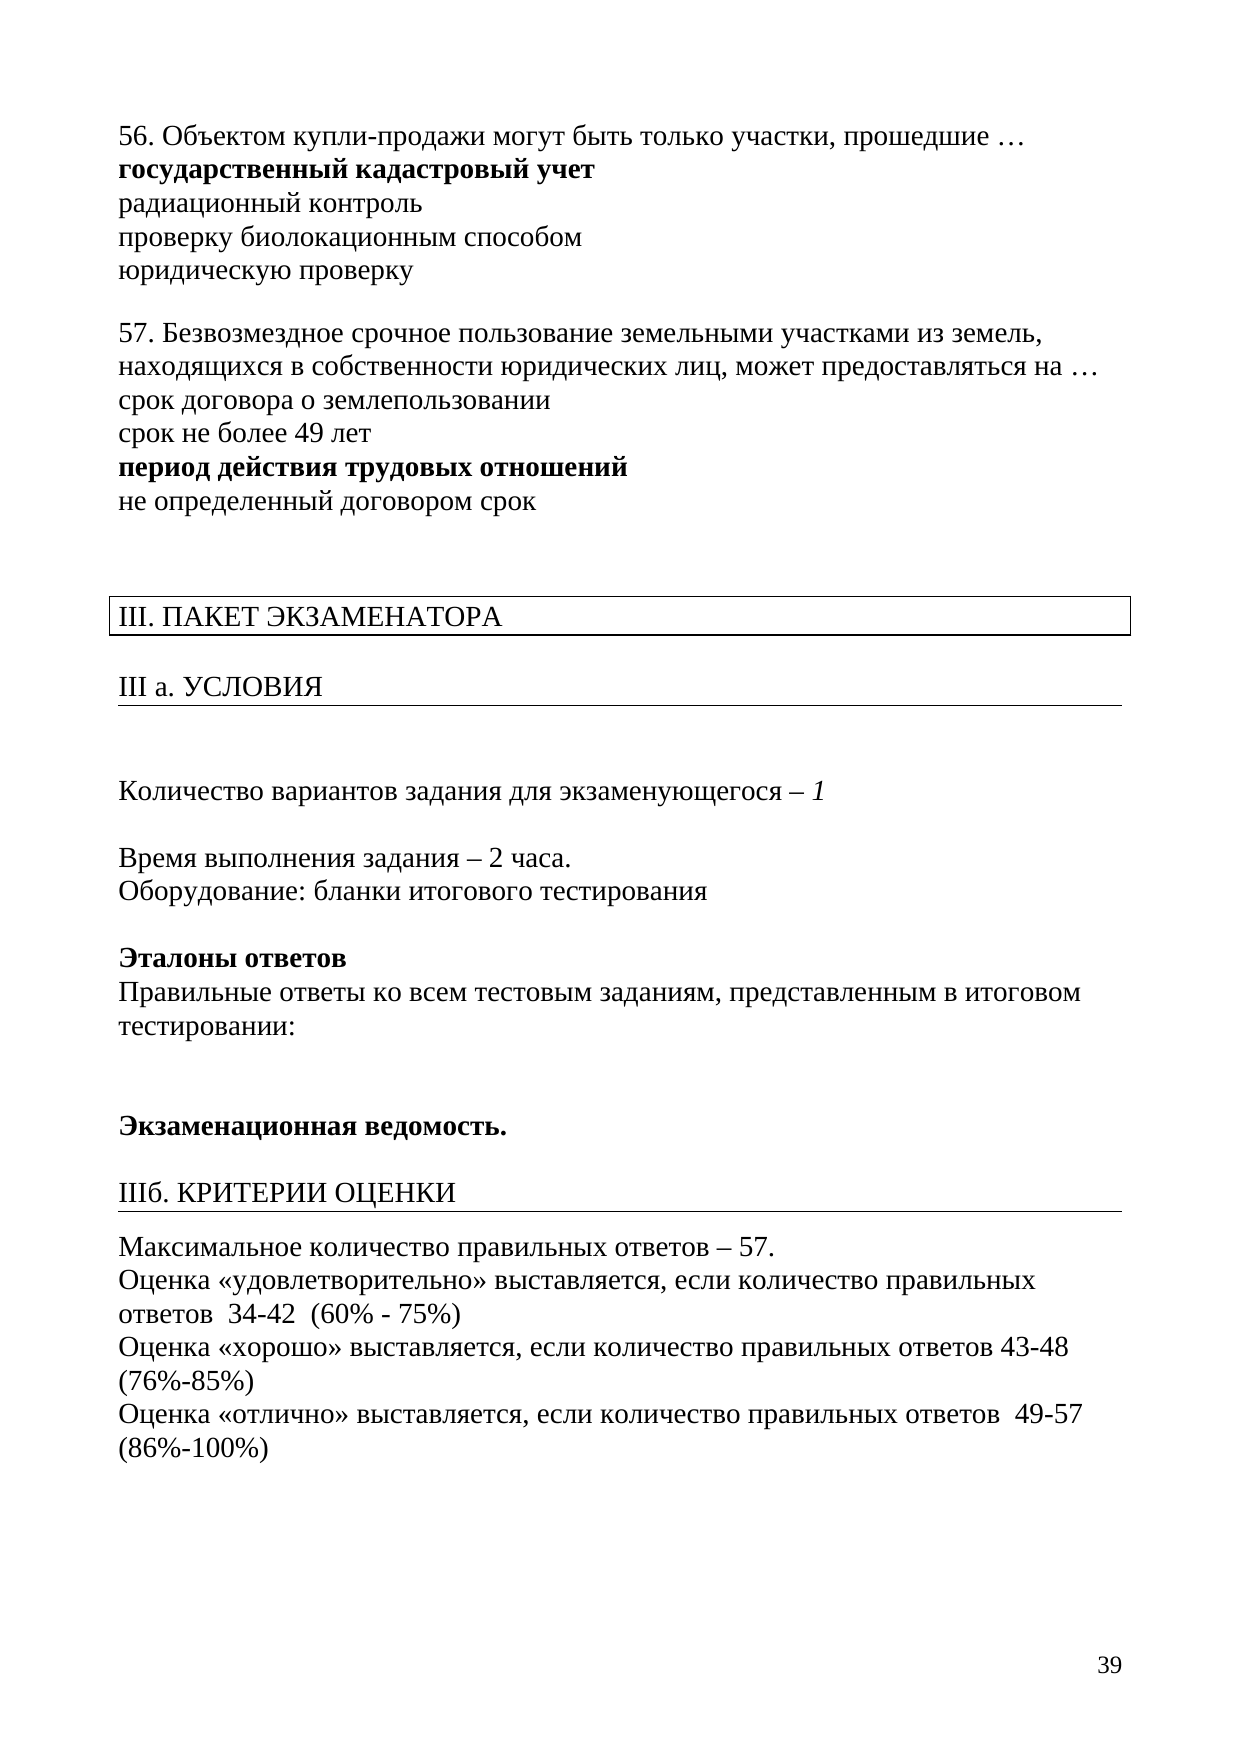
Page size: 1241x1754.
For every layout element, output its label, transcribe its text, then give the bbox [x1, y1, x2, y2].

text IIIб. КРИТЕРИИ ОЦЕНКИ [118, 1175, 1122, 1211]
text Максимальное количество правильных ответов – 57. [118, 1229, 1122, 1262]
text III. ПАКЕТ ЭКЗАМЕНАТОРА [110, 597, 1130, 634]
text 56. Объектом купли-продажи могут быть только участки, прошедшие … государственный кадастровый учет радиационный контроль проверку биолокационным способом юридическую проверку [118, 118, 1122, 286]
text 57. Безвозмездное срочное пользование земельными участками из земель, находящихся в собственности юридических лиц, может предоставляться на … срок договора о землепользовании срок не более 49 лет период действия трудовых отношений не определенный договором срок [118, 315, 1122, 516]
text Эталоны ответов [118, 941, 1122, 974]
text Оценка «удовлетворительно» выставляется, если количество правильных ответов 34-42 (60% - 75%) [118, 1262, 1122, 1329]
text Количество вариантов задания для экзаменующегося – 1 [118, 773, 1122, 806]
text Оценка «хорошо» выставляется, если количество правильных ответов 43-48 (76%-85%) [118, 1329, 1122, 1396]
text Правильные ответы ко всем тестовым заданиям, представленным в итоговом тестировании: [118, 974, 1122, 1041]
text III а. УСЛОВИЯ [118, 669, 1122, 705]
text Время выполнения задания – 2 часа. [118, 840, 1122, 873]
text Экзаменационная ведомость. [118, 1108, 1122, 1142]
text Оборудование: бланки итогового тестирования [118, 873, 1122, 907]
text Оценка «отлично» выставляется, если количество правильных ответов 49-57 (86%-100%) [118, 1396, 1122, 1463]
